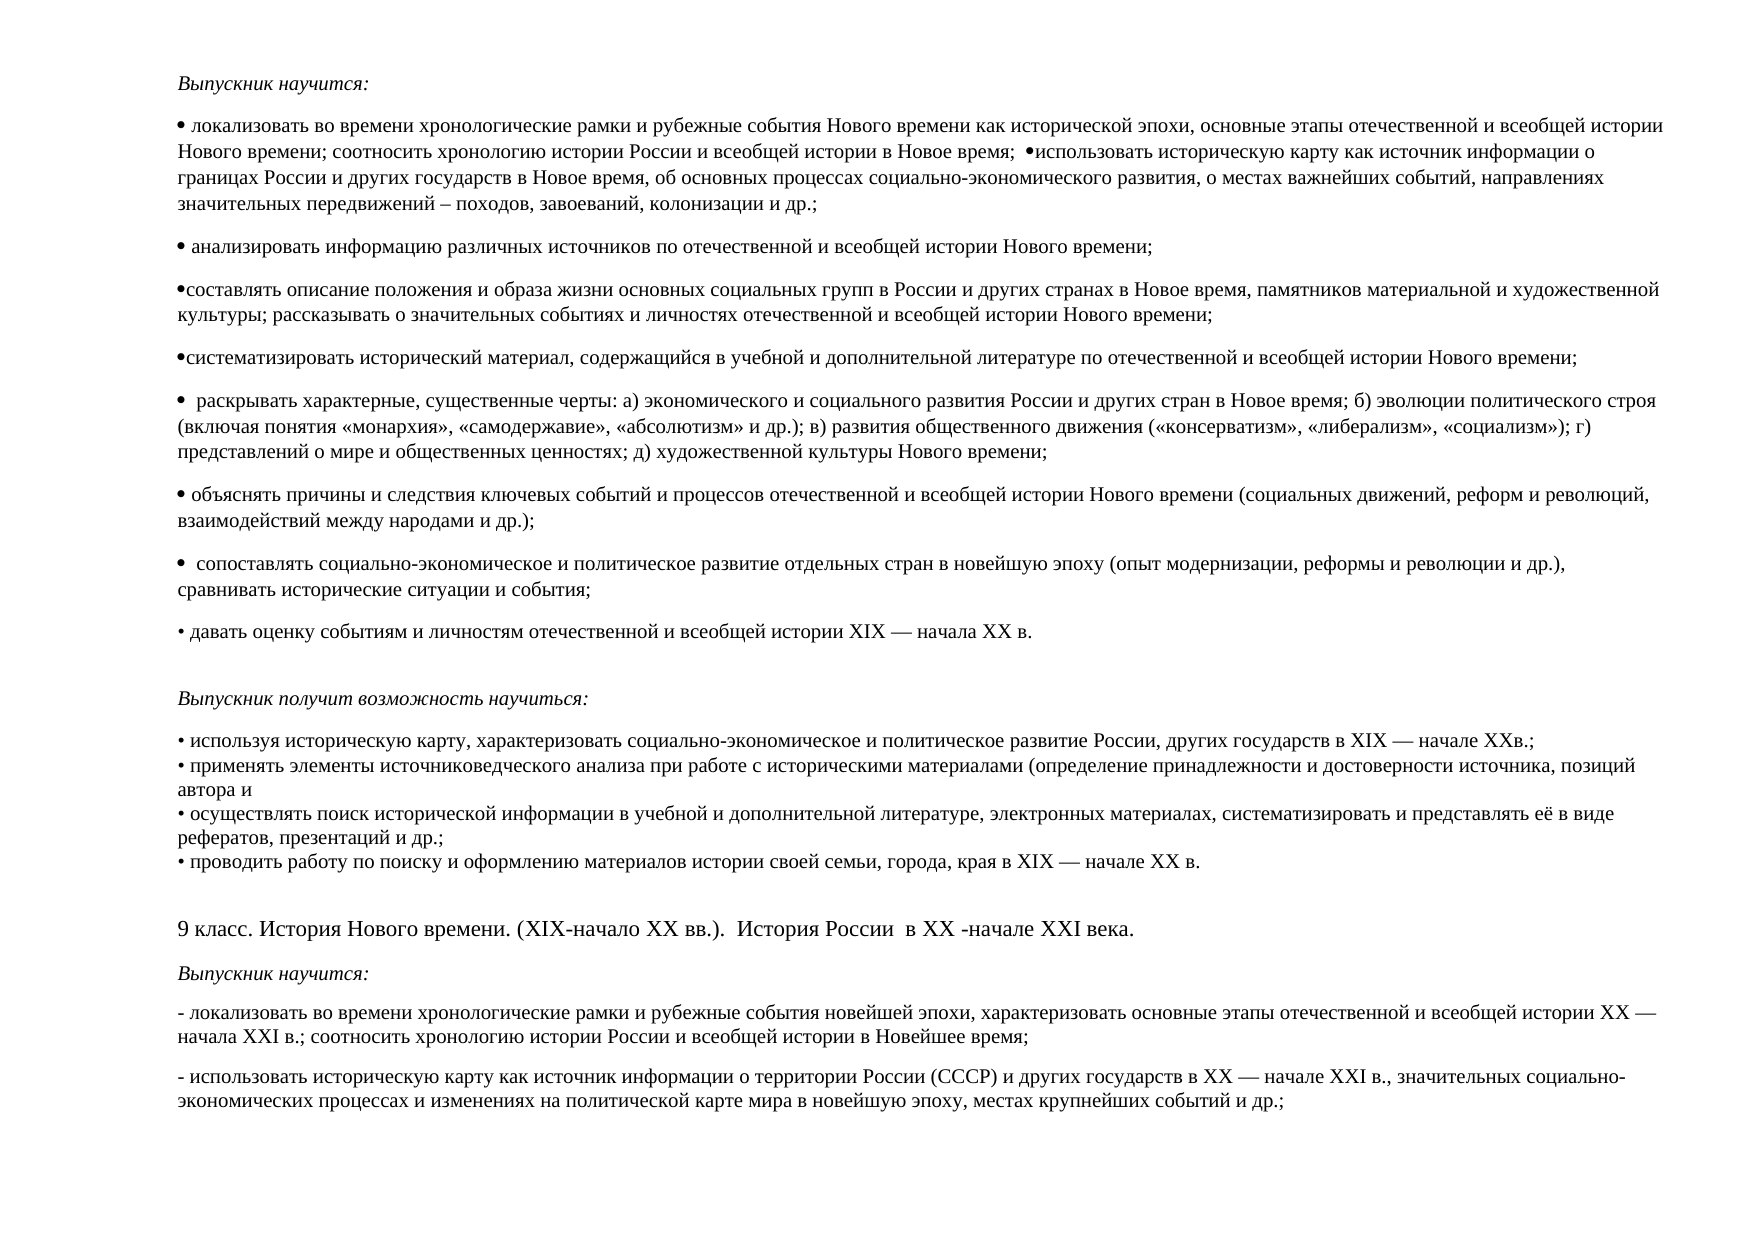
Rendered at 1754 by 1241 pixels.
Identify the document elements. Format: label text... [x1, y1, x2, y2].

text - использовать историческую карту как источник информации о территории России (СССР) и других государств в ХХ — начале XXI в., значительных социально-экономических процессах и изменениях на политической карте мира в новейшую эпоху, местах крупнейших событий и др.; [177, 1064, 1665, 1112]
text - локализовать во времени хронологические рамки и рубежные события новейшей эпохи, характеризовать основные этапы отечественной и всеобщей истории ХХ — начала XXI в.; соотносить хронологию истории России и всеобщей истории в Новейшее время; [177, 1000, 1665, 1048]
text Выпускник научится: [177, 961, 1665, 984]
text локализовать во времени хронологические рамки и рубежные события Нового времени как исторической эпохи, основные этапы отечественной и всеобщей истории Нового времени; соотносить хронологию истории России и всеобщей истории в Новое время; использовать историческую карту как источник информации о границах России и других государств в Новое время, об основных процессах социально-экономического развития, о местах важнейших событий, направлениях значительных передвижений – походов, завоеваний, колонизации и др.; [177, 113, 1665, 215]
text • применять элементы источниковедческого анализа при работе с историческими материалами (определение принадлежности и достоверности источника, позиций автора и [177, 752, 1665, 801]
text рефератов, презентаций и др.; [177, 825, 1665, 849]
text объяснять причины и следствия ключевых событий и процессов отечественной и всеобщей истории Нового времени (социальных движений, реформ и революций, взаимодействий между народами и др.); [177, 482, 1665, 532]
text систематизировать исторический материал, содержащийся в учебной и дополнительной литературе по отечественной и всеобщей истории Нового времени; [177, 345, 1665, 369]
text 9 класс. История Нового времени. (XIX-начало XX вв.). История России в XX -начале XXI века. [177, 915, 1665, 942]
text анализировать информацию различных источников по отечественной и всеобщей истории Нового времени; [177, 234, 1665, 258]
text сопоставлять социально-экономическое и политическое развитие отдельных стран в новейшую эпоху (опыт модернизации, реформы и революции и др.), сравнивать исторические ситуации и события; [177, 551, 1665, 601]
text • используя историческую карту, характеризовать социально-экономическое и политическое развитие России, других государств в ХIХ — начале XXв.; [177, 728, 1665, 752]
text Выпускник получит возможность научиться: [177, 686, 1665, 710]
text • давать оценку событиям и личностям отечественной и всеобщей истории ХIХ — начала XX в. [177, 619, 1665, 643]
text раскрывать характерные, существенные черты: а) экономического и социального развития России и других стран в Новое время; б) эволюции политического строя (включая понятия «монархия», «самодержавие», «абсолютизм» и др.); в) развития общественного движения («консерватизм», «либерализм», «социализм»); г) представлений о мире и общественных ценностях; д) художественной культуры Нового времени; [177, 388, 1665, 463]
text Выпускник научится: [177, 71, 1665, 95]
text • проводить работу по поиску и оформлению материалов истории своей семьи, города, края в ХIХ — начале XX в. [177, 849, 1665, 873]
text составлять описание положения и образа жизни основных социальных групп в России и других странах в Новое время, памятников материальной и художественной культуры; рассказывать о значительных событиях и личностях отечественной и всеобщей истории Нового времени; [177, 276, 1665, 326]
text • осуществлять поиск исторической информации в учебной и дополнительной литературе, электронных материалах, систематизировать и представлять её в виде [177, 801, 1665, 825]
